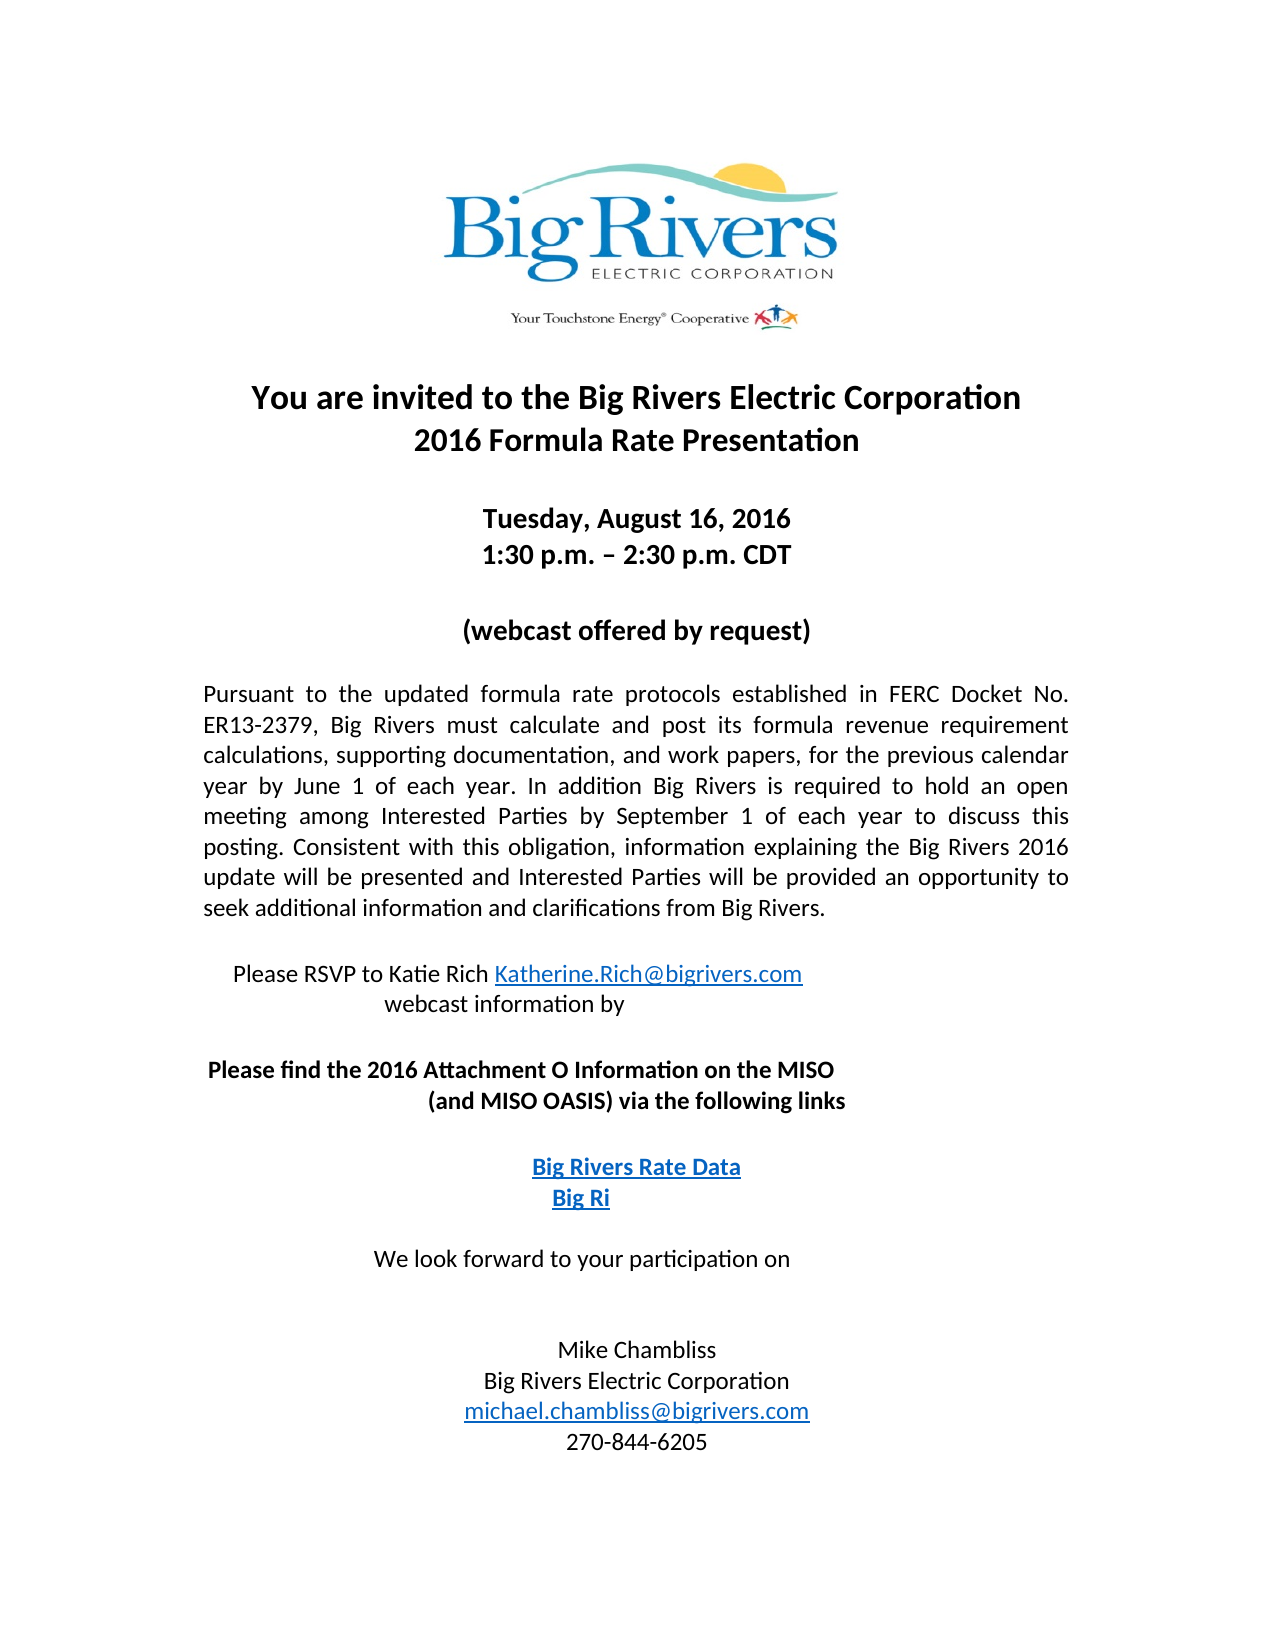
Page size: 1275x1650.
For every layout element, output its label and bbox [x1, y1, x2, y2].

table_header [150, 363, 1134, 1471]
picture [430, 150, 851, 335]
